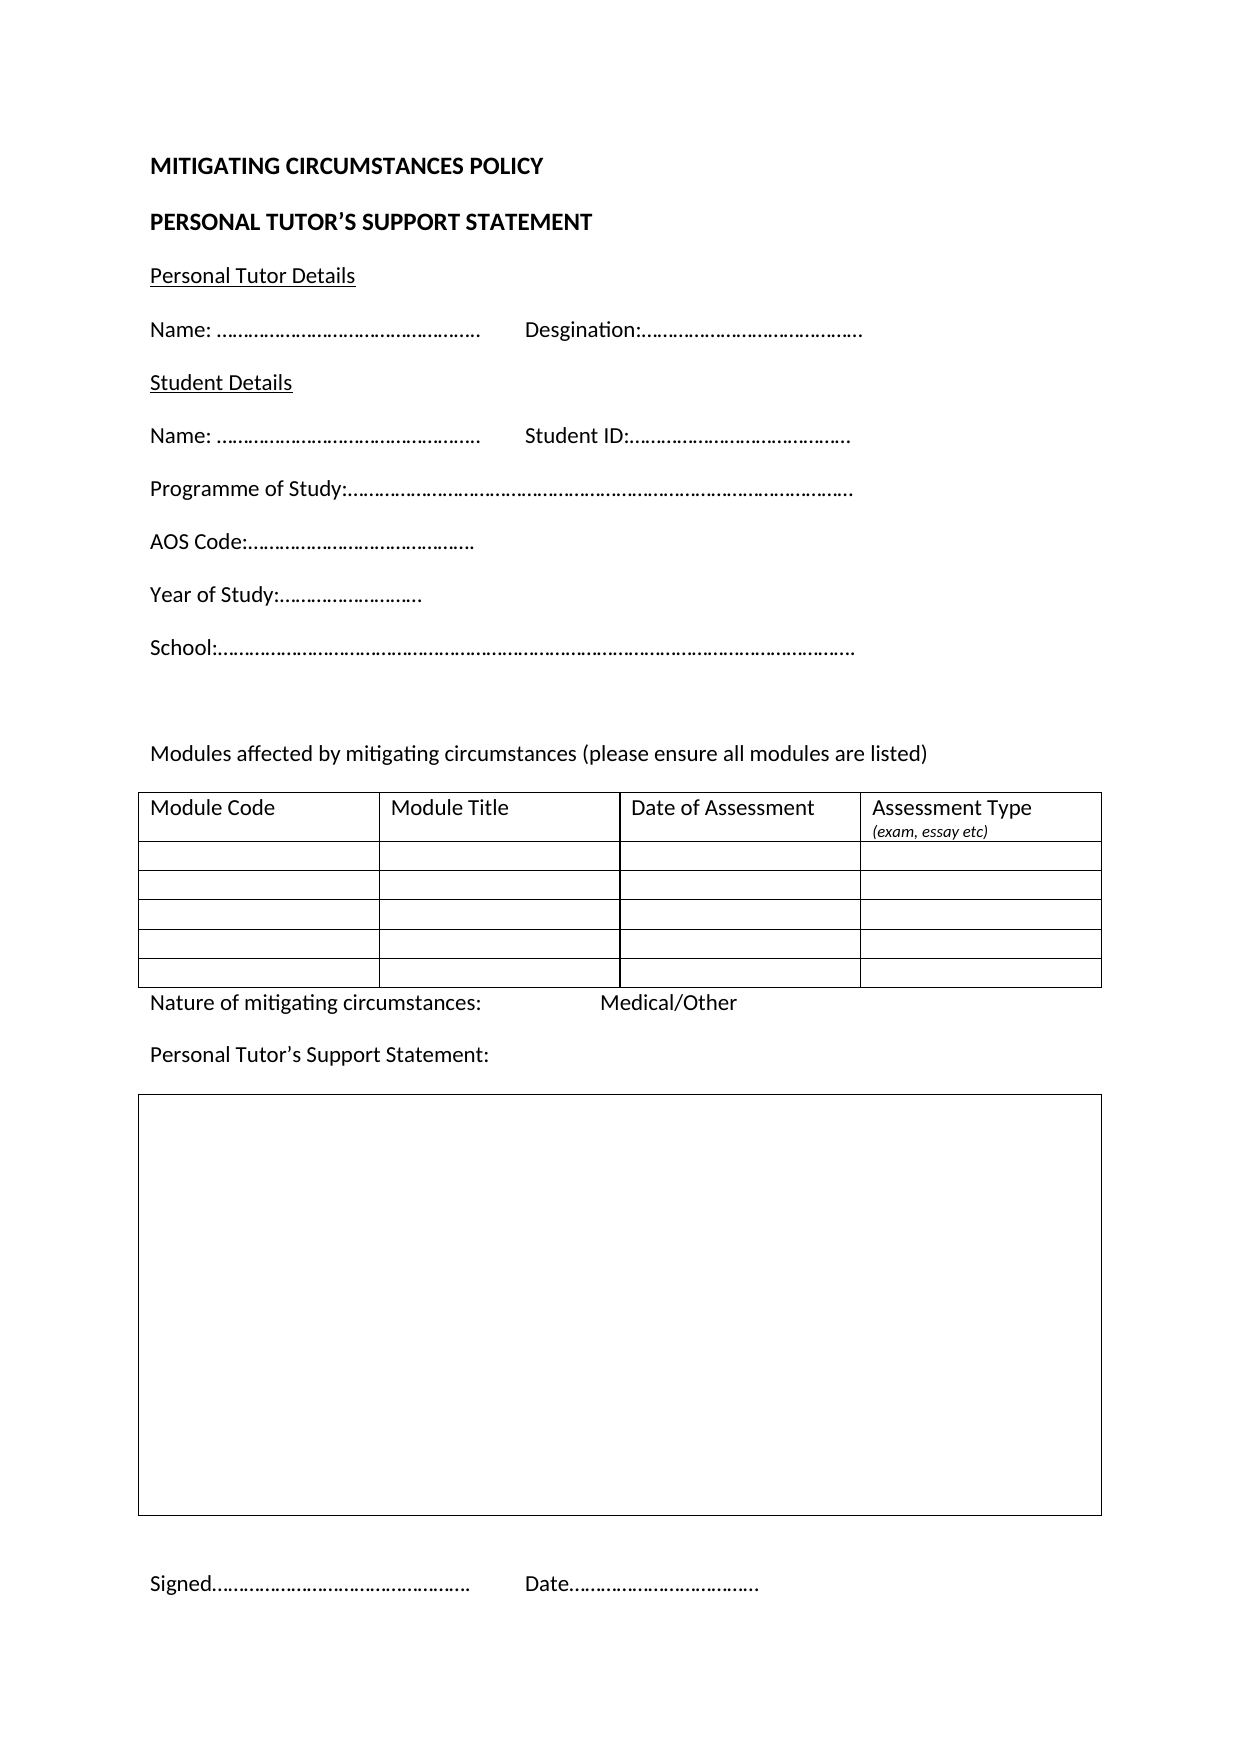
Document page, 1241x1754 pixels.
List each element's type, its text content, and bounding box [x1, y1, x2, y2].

text AOS Code:……………………………………. [150, 527, 1090, 555]
table_cell [139, 959, 379, 987]
text Student Details [150, 368, 1090, 396]
text School:…………………………………………………………………………………………………………. [150, 633, 1090, 661]
table_header Assessment Type (exam, essay etc) [861, 793, 1101, 841]
table_cell [861, 900, 1101, 928]
table_header Date of Assessment [621, 793, 860, 841]
table_header Module Code [139, 793, 379, 841]
table_cell [861, 871, 1101, 899]
text Personal Tutor Details [150, 262, 1090, 290]
text Modules affected by mitigating circumstances (please ensure all modules are listed) [150, 739, 1090, 767]
table_cell [139, 871, 379, 899]
table_cell [380, 842, 619, 870]
table_cell [861, 930, 1101, 957]
table_cell [380, 930, 619, 957]
text Personal Tutor’s Support Statement: [150, 1041, 1090, 1069]
table_header Module Title [380, 793, 619, 841]
text Name: ………………………………………….. Desgination:…………………………………… [150, 315, 1090, 343]
table_cell [621, 959, 860, 987]
table_cell [139, 930, 379, 957]
text PERSONAL TUTOR’S SUPPORT STATEMENT [150, 206, 1090, 236]
table_cell [380, 959, 619, 987]
table_cell [861, 842, 1101, 870]
text Signed…………………………………………. Date……………………………… [150, 1569, 1090, 1597]
text Year of Study:……………………… [150, 580, 1090, 608]
table_cell [861, 959, 1101, 987]
table_header [139, 1095, 1101, 1515]
text Programme of Study:…………………………………………………………………………………… [150, 474, 1090, 502]
table_cell [380, 871, 619, 899]
table_cell [621, 900, 860, 928]
text Nature of mitigating circumstances: Medical/Other [150, 988, 1090, 1016]
table_cell [621, 930, 860, 957]
text Name: ………………………………………….. Student ID:…………………………………… [150, 421, 1090, 449]
table_cell [621, 871, 860, 899]
table_cell [621, 842, 860, 870]
table_cell [380, 900, 619, 928]
table_cell [139, 900, 379, 928]
table_cell [139, 842, 379, 870]
text MITIGATING CIRCUMSTANCES POLICY [150, 150, 1090, 181]
